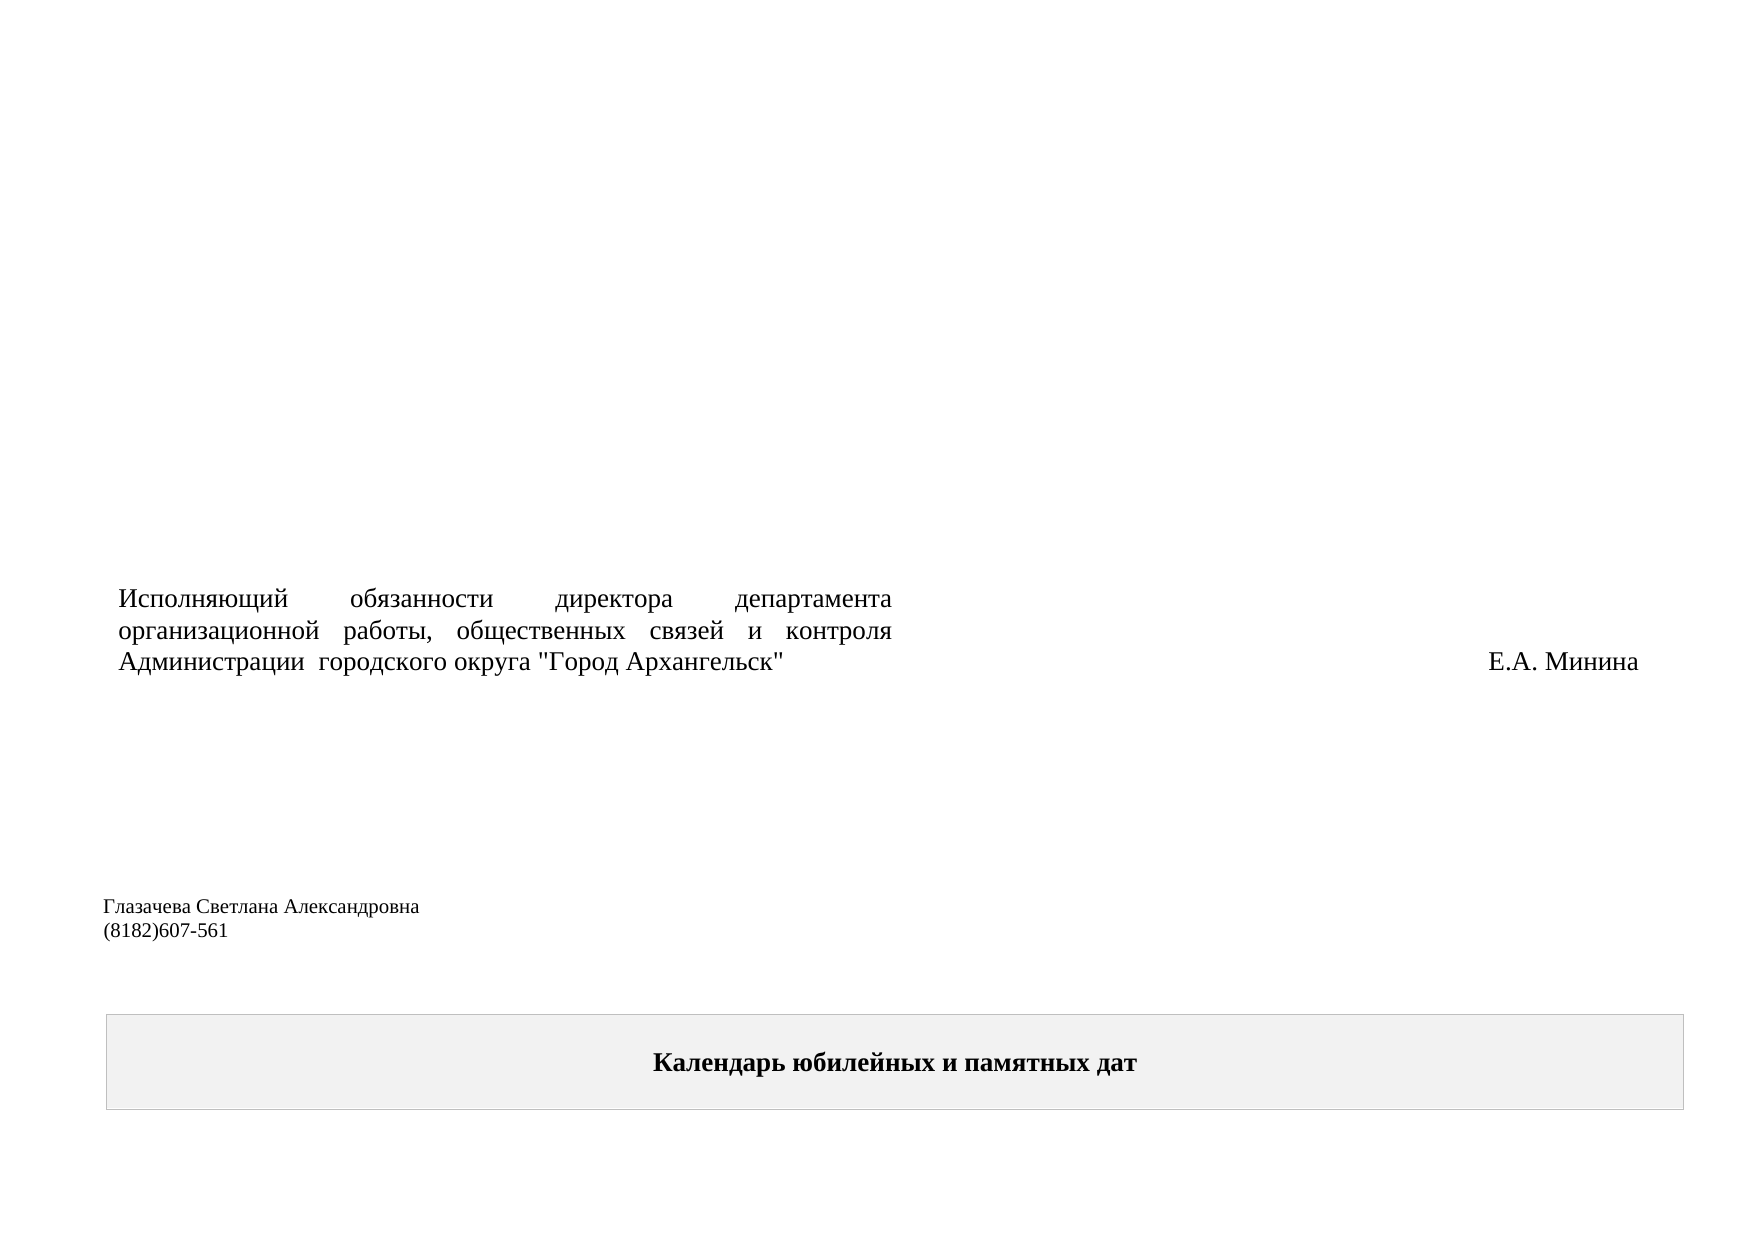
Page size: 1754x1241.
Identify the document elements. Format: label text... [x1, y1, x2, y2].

text Глазачева Светлана Александровна [59, 894, 1641, 918]
text (8182)607-561 [103, 918, 1641, 942]
table_header Е.А. Минина [904, 583, 1701, 774]
table_header Исполняющий обязанности директора департамента организационной работы, общественных связей и контроля Администрации городского округа "Город Архангельск" [107, 583, 904, 774]
table_header Календарь юбилейных и памятных дат [107, 1015, 1683, 1108]
